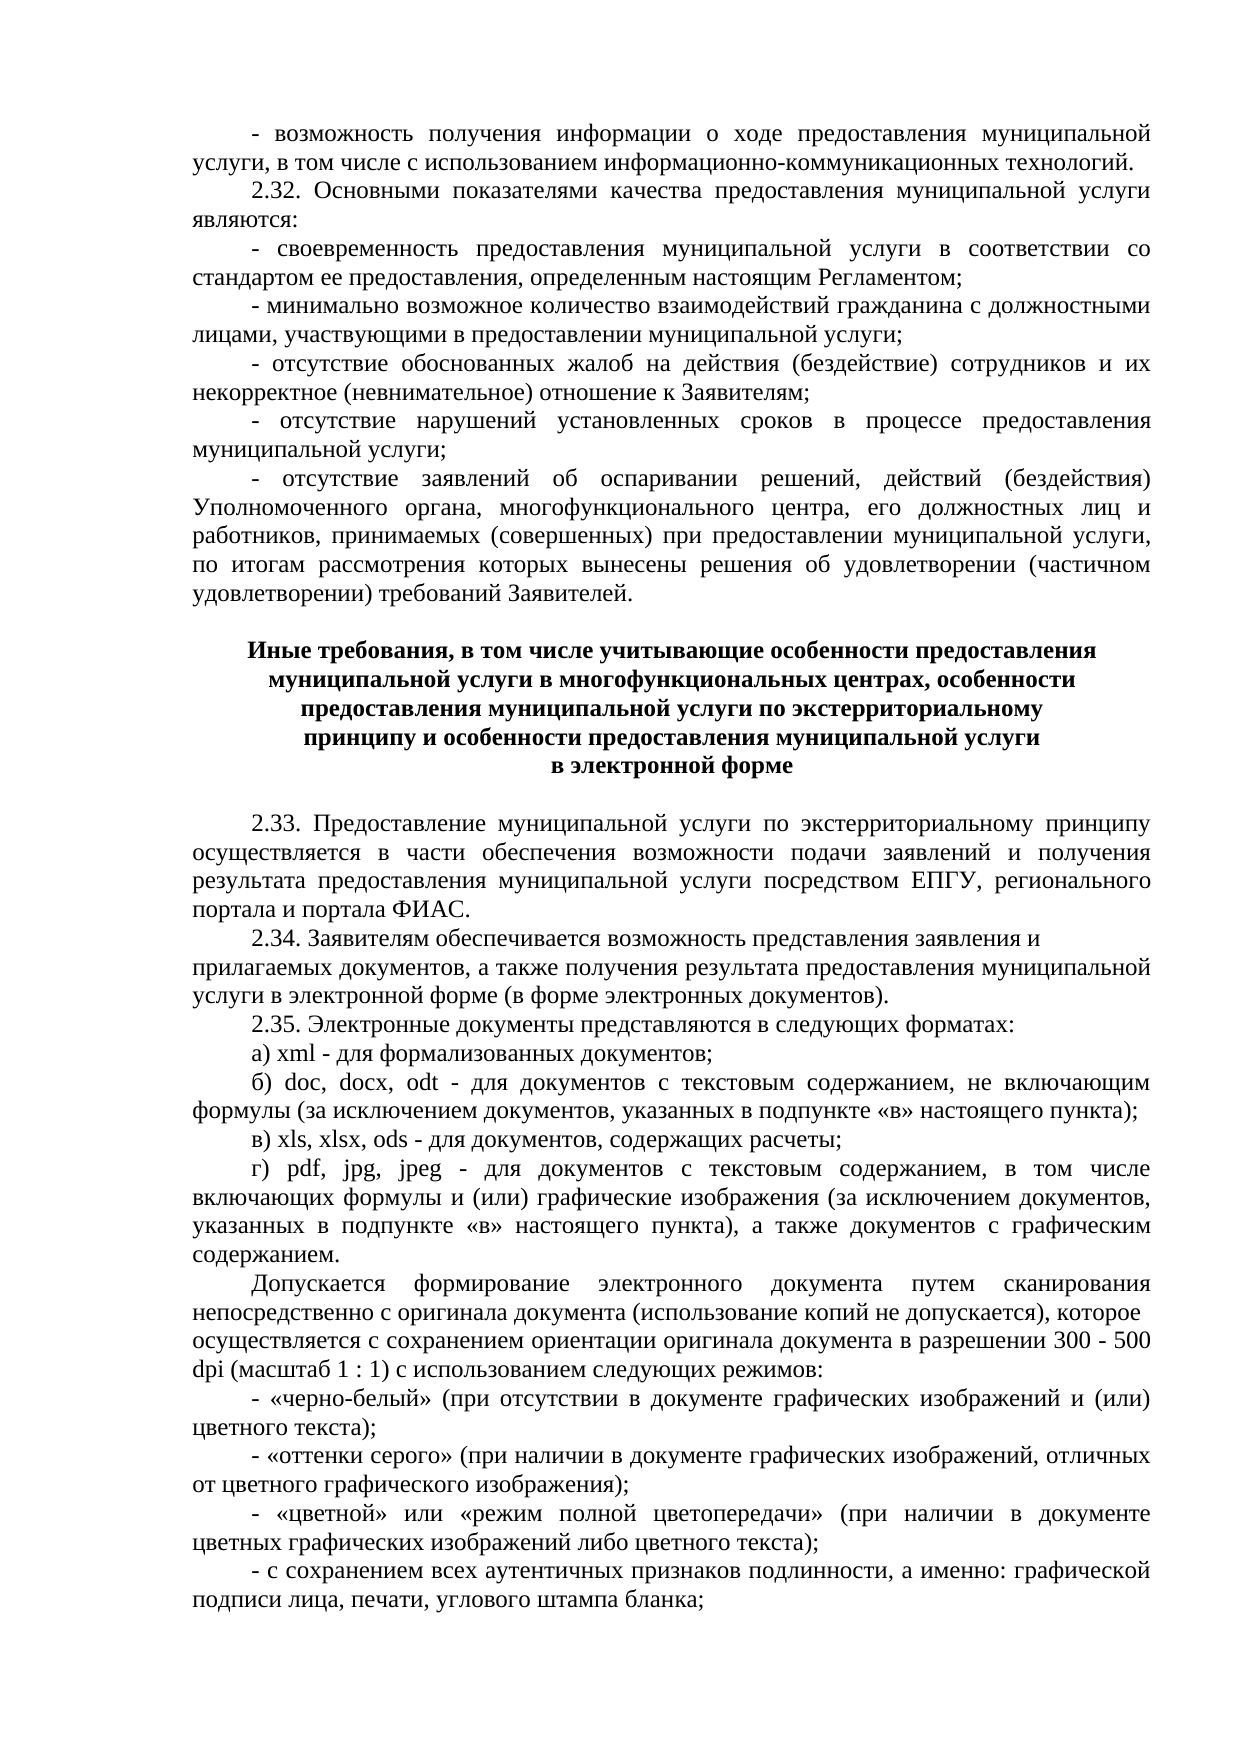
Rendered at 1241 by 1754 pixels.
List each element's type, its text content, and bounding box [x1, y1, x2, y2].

text - «оттенки серого» (при наличии в документе графических изображений, отличных от цветного графического изображения); [192, 1441, 1152, 1498]
text 2.32. Основными показателями качества предоставления муниципальной услуги являются: [192, 176, 1152, 233]
text - с сохранением всех аутентичных признаков подлинности, а именно: графической подписи лица, печати, углового штампа бланка; [192, 1556, 1152, 1613]
text в электронной форме [192, 751, 1152, 779]
text г) pdf, jpg, jpeg - для документов с текстовым содержанием, в том числе включающих формулы и (или) графические изображения (за исключением документов, указанных в подпункте «в» настоящего пункта), а также документов с графическим содержанием. [192, 1153, 1152, 1268]
text 2.34. Заявителям обеспечивается возможность представления заявления и [192, 923, 1152, 952]
text - «цветной» или «режим полной цветопередачи» (при наличии в документе цветных графических изображений либо цветного текста); [192, 1498, 1152, 1556]
text 2.33. Предоставление муниципальной услуги по экстерриториальному принципу осуществляется в части обеспечения возможности подачи заявлений и получения результата предоставления муниципальной услуги посредством ЕПГУ, регионального портала и портала ФИАС. [192, 808, 1152, 923]
text принципу и особенности предоставления муниципальной услуги [192, 722, 1152, 751]
text прилагаемых документов, а также получения результата предоставления муниципальной услуги в электронной форме (в форме электронных документов). [192, 952, 1152, 1009]
text Иные требования, в том числе учитывающие особенности предоставления [192, 636, 1152, 664]
text - отсутствие обоснованных жалоб на действия (бездействие) сотрудников и их некорректное (невнимательное) отношение к Заявителям; [192, 348, 1152, 406]
text - отсутствие нарушений установленных сроков в процессе предоставления муниципальной услуги; [192, 406, 1152, 463]
text б) doc, docx, odt - для документов с текстовым содержанием, не включающим формулы (за исключением документов, указанных в подпункте «в» настоящего пункта); [192, 1067, 1152, 1124]
text - возможность получения информации о ходе предоставления муниципальной услуги, в том числе с использованием информационно-коммуникационных технологий. [192, 118, 1152, 176]
text - «черно-белый» (при отсутствии в документе графических изображений и (или) цветного текста); [192, 1383, 1152, 1441]
text в) xls, xlsx, ods - для документов, содержащих расчеты; [192, 1124, 1152, 1153]
text муниципальной услуги в многофункциональных центрах, особенности предоставления муниципальной услуги по экстерриториальному [192, 664, 1152, 722]
text - своевременность предоставления муниципальной услуги в соответствии со стандартом ее предоставления, определенным настоящим Регламентом; [192, 233, 1152, 291]
text 2.35. Электронные документы представляются в следующих форматах: [192, 1009, 1152, 1038]
text а) xml - для формализованных документов; [192, 1038, 1152, 1067]
text Допускается формирование электронного документа путем сканирования непосредственно с оригинала документа (использование копий не допускается), которое [192, 1268, 1152, 1326]
text - отсутствие заявлений об оспаривании решений, действий (бездействия) Уполномоченного органа, многофункционального центра, его должностных лиц и работников, принимаемых (совершенных) при предоставлении муниципальной услуги, по итогам рассмотрения которых вынесены решения об удовлетворении (частичном удовлетворении) требований Заявителей. [192, 463, 1152, 607]
text - минимально возможное количество взаимодействий гражданина с должностными лицами, участвующими в предоставлении муниципальной услуги; [192, 291, 1152, 348]
text осуществляется с сохранением ориентации оригинала документа в разрешении 300 - 500 dpi (масштаб 1 : 1) с использованием следующих режимов: [192, 1326, 1152, 1383]
